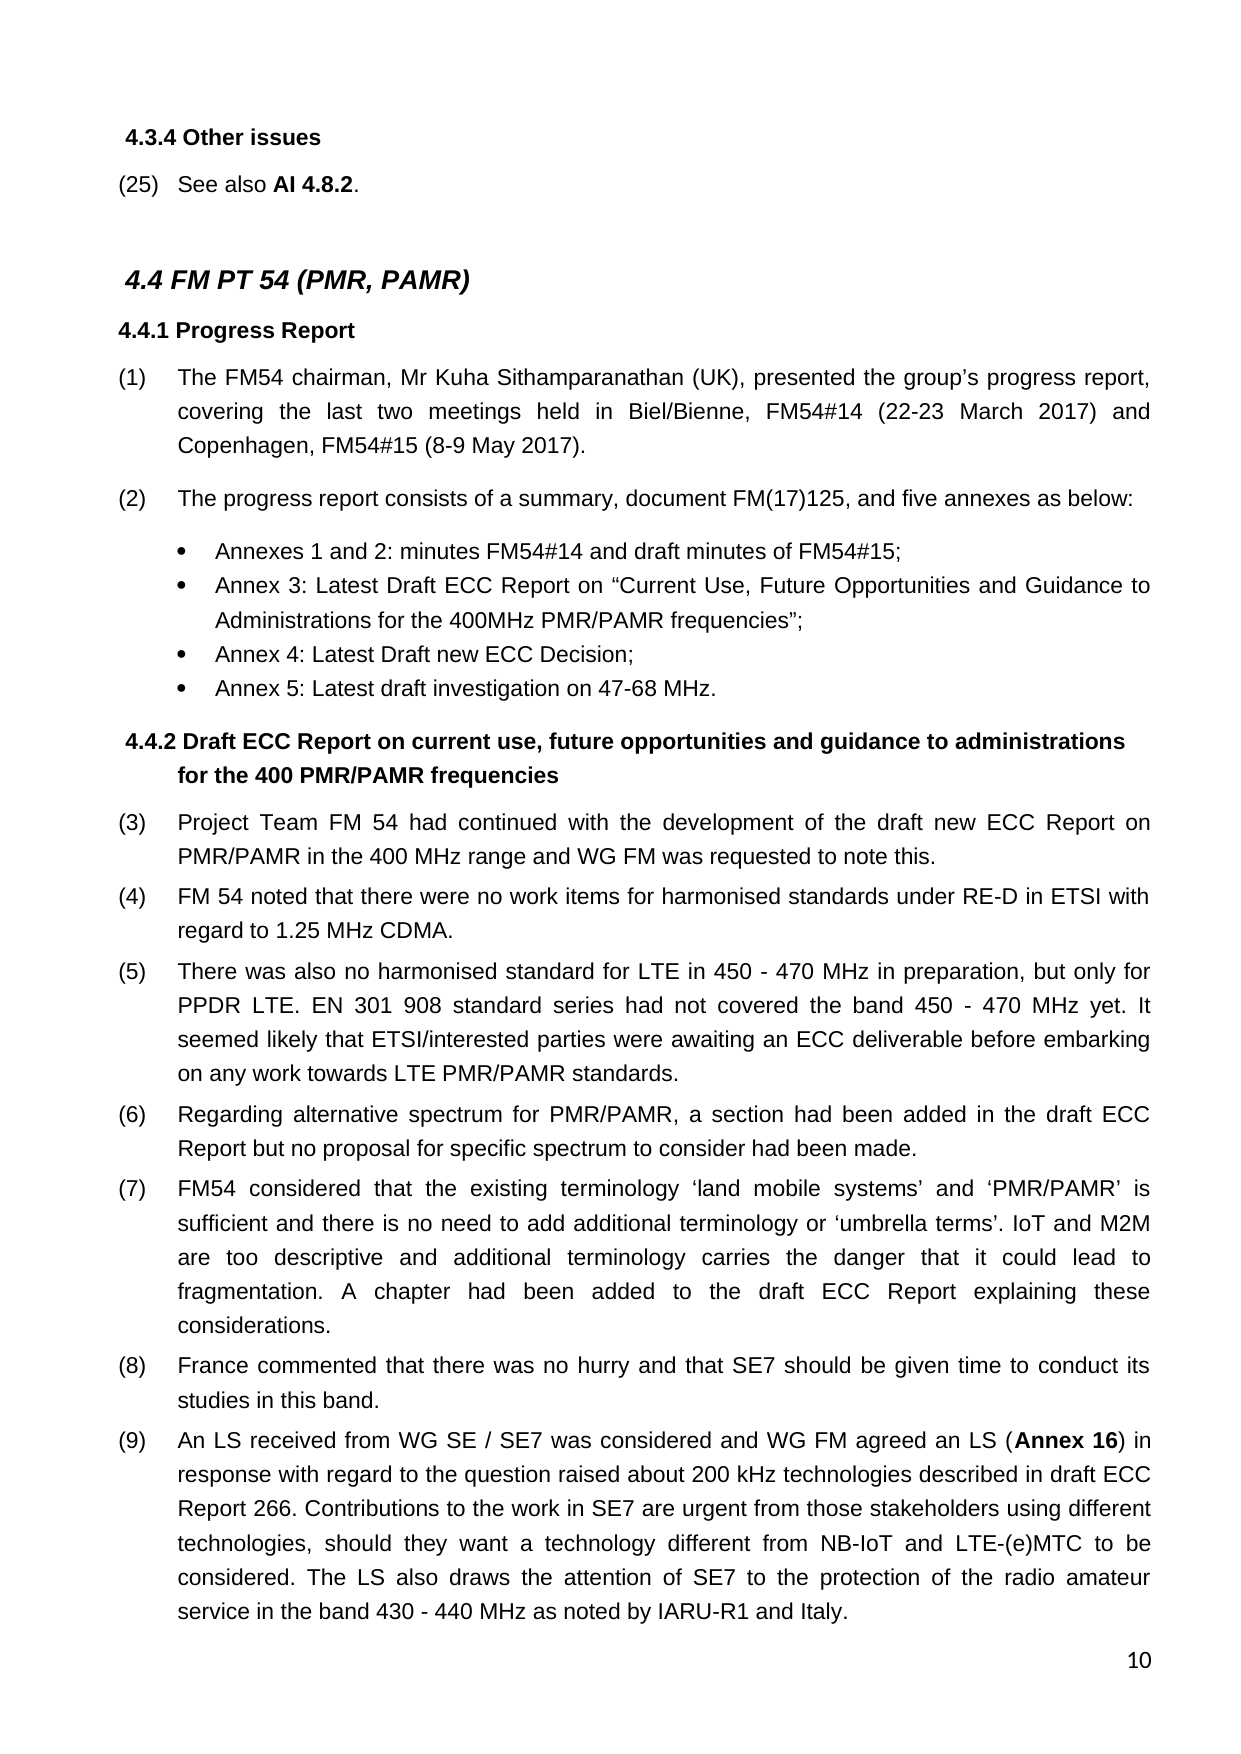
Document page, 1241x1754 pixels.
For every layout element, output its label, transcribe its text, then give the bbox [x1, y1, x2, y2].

list An LS received from WG SE / SE7 was considered and WG FM agreed an LS (Annex 16) in response with regard to the question raised about 200 kHz technologies described in draft ECC Report 266. Contributions to the work in SE7 are urgent from those stakeholders using different technologies, should they want a technology different from NB-IoT and LTE-(e)MTC to be considered. The LS also draws the attention of SE7 to the protection of the radio amateur service in the band 430 - 440 MHz as noted by IARU-R1 and Italy. [118, 1427, 1152, 1624]
list See also AI 4.8.2. [118, 171, 1152, 197]
list Annex 4: Latest Draft new ECC Decision; [177, 641, 1152, 667]
list Project Team FM 54 had continued with the development of the draft new ECC Report on PMR/PAMR in the 400 MHz range and WG FM was requested to note this. [118, 809, 1152, 869]
text 4.4.1 Progress Report [118, 317, 1152, 344]
text 4.3.4 Other issues [125, 124, 1152, 151]
text 4.4 FM PT 54 (PMR, PAMR) [125, 264, 1152, 296]
list The FM54 chairman, Mr Kuha Sithamparanathan (UK), presented the group’s progress report, covering the last two meetings held in Biel/Bienne, FM54#14 (22-23 March 2017) and Copenhagen, FM54#15 (8-9 May 2017). [118, 364, 1152, 459]
list France commented that there was no hurry and that SE7 should be given time to conduct its studies in this band. [118, 1352, 1152, 1413]
list FM 54 noted that there were no work items for harmonised standards under RE-D in ETSI with regard to 1.25 MHz CDMA. [118, 883, 1152, 944]
list Annexes 1 and 2: minutes FM54#14 and draft minutes of FM54#15; [177, 538, 1152, 564]
list Regarding alternative spectrum for PMR/PAMR, a section had been added in the draft ECC Report but no proposal for specific spectrum to consider had been made. [118, 1101, 1152, 1161]
list Annex 5: Latest draft investigation on 47-68 MHz. [177, 675, 1152, 701]
text 4.4.2 Draft ECC Report on current use, future opportunities and guidance to administrations for the 400 PMR/PAMR frequencies [125, 728, 1152, 788]
list FM54 considered that the existing terminology ‘land mobile systems’ and ‘PMR/PAMR’ is sufficient and there is no need to add additional terminology or ‘umbrella terms’. IoT and M2M are too descriptive and additional terminology carries the danger that it could lead to fragmentation. A chapter had been added to the draft ECC Report explaining these considerations. [118, 1175, 1152, 1338]
list There was also no harmonised standard for LTE in 450 - 470 MHz in preparation, but only for PPDR LTE. EN 301 908 standard series had not covered the band 450 - 470 MHz yet. It seemed likely that ETSI/interested parties were awaiting an ECC deliverable before embarking on any work towards LTE PMR/PAMR standards. [118, 958, 1152, 1087]
list Annex 3: Latest Draft ECC Report on “Current Use, Future Opportunities and Guidance to Administrations for the 400MHz PMR/PAMR frequencies”; [177, 572, 1152, 633]
list The progress report consists of a summary, document FM(17)125, and five annexes as below: [118, 485, 1152, 512]
